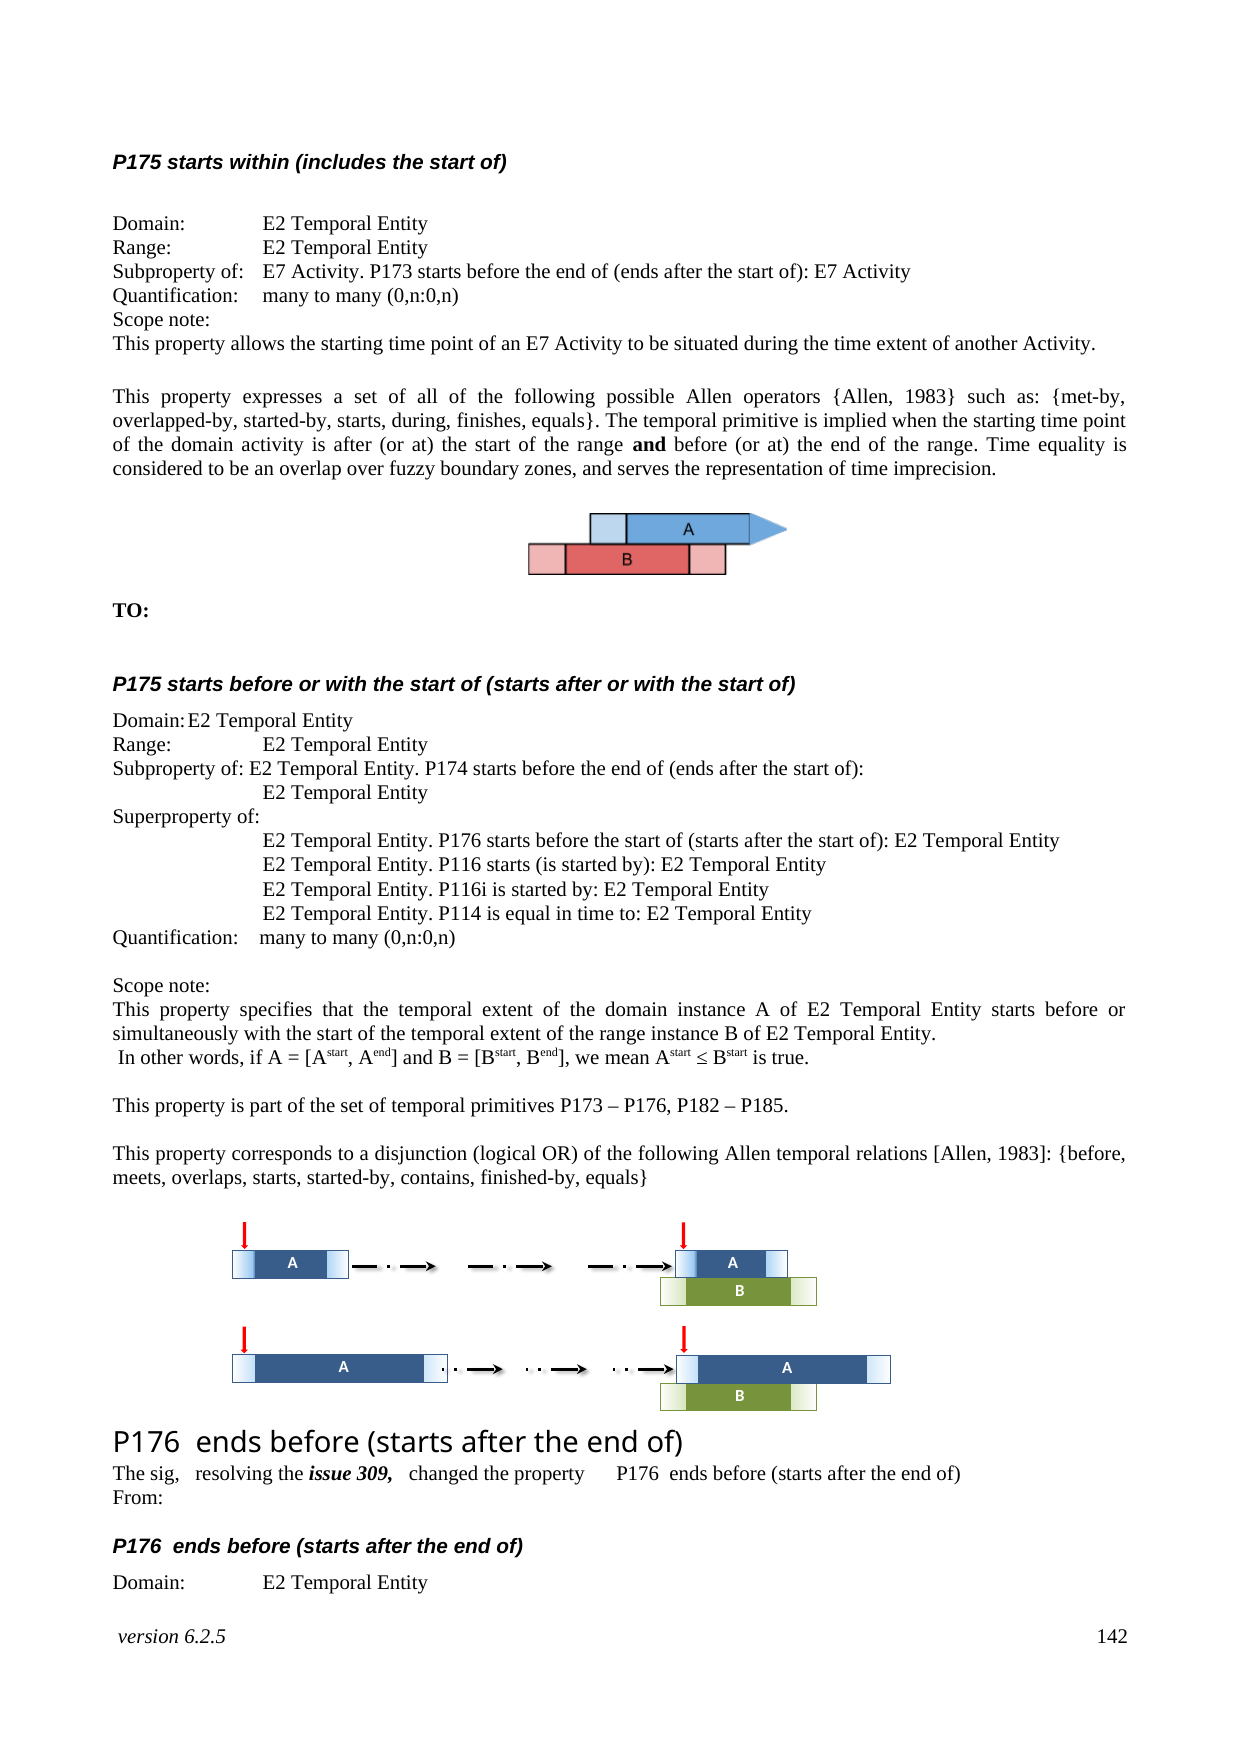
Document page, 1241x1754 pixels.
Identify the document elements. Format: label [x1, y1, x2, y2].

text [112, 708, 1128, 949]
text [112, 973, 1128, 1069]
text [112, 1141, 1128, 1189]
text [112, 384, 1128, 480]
picture [528, 513, 787, 575]
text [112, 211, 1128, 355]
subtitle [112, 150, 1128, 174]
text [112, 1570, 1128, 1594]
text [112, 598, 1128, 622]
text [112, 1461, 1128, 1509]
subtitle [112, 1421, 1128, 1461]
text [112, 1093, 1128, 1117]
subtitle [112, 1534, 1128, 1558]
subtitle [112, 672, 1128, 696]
